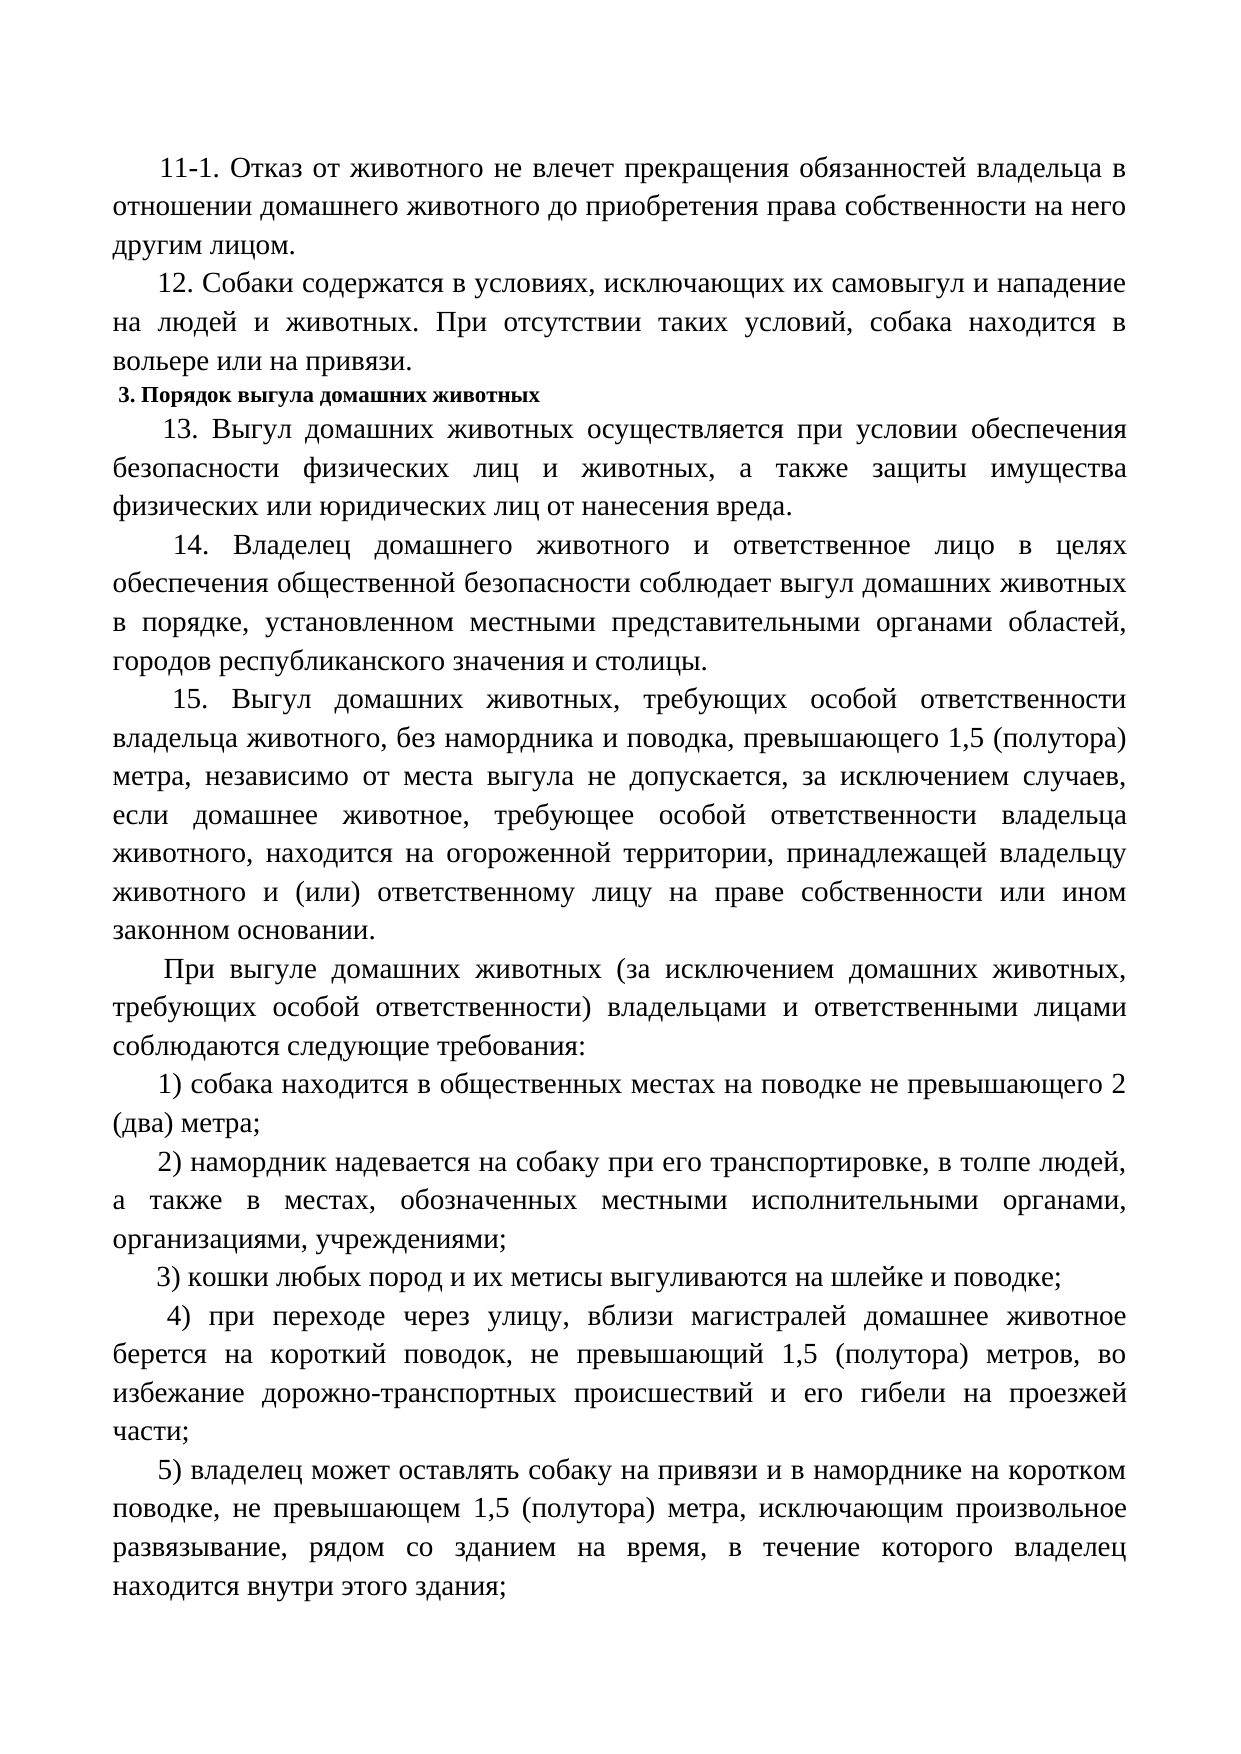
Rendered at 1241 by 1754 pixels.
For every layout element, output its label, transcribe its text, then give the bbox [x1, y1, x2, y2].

text 3) кошки любых пород и их метисы выгуливаются на шлейке и поводке; [112, 1259, 1128, 1293]
text 11-1. Отказ от животного не влечет прекращения обязанностей владельца в отношении домашнего животного до приобретения права собственности на него другим лицом. [112, 150, 1128, 261]
text 13. Выгул домашних животных осуществляется при условии обеспечения безопасности физических лиц и животных, а также защиты имущества физических или юридических лиц от нанесения вреда. [112, 411, 1128, 522]
text 4) при переходе через улицу, вблизи магистралей домашнее животное берется на короткий поводок, не превышающий 1,5 (полутора) метров, во избежание дорожно-транспортных происшествий и его гибели на проезжей части; [112, 1298, 1128, 1447]
text 14. Владелец домашнего животного и ответственное лицо в целях обеспечения общественной безопасности соблюдает выгул домашних животных в порядке, установленном местными представительными органами областей, городов республиканского значения и столицы. [112, 527, 1128, 676]
text 3. Порядок выгула домашних животных [112, 381, 1128, 408]
text 15. Выгул домашних животных, требующих особой ответственности владельца животного, без намордника и поводка, превышающего 1,5 (полутора) метра, независимо от места выгула не допускается, за исключением случаев, если домашнее животное, требующее особой ответственности владельца животного, находится на огороженной территории, принадлежащей владельцу животного и (или) ответственному лицу на праве собственности или ином законном основании. [112, 681, 1128, 946]
text При выгуле домашних животных (за исключением домашних животных, требующих особой ответственности) владельцами и ответственными лицами соблюдаются следующие требования: [112, 951, 1128, 1062]
text 5) владелец может оставлять собаку на привязи и в наморднике на коротком поводке, не превышающем 1,5 (полутора) метра, исключающим произвольное развязывание, рядом со зданием на время, в течение которого владелец находится внутри этого здания; [112, 1452, 1128, 1601]
text 12. Собаки содержатся в условиях, исключающих их самовыгул и нападение на людей и животных. При отсутствии таких условий, собака находится в вольере или на привязи. [112, 266, 1128, 376]
text 2) намордник надевается на собаку при его транспортировке, в толпе людей, а также в местах, обозначенных местными исполнительными органами, организациями, учреждениями; [112, 1144, 1128, 1254]
text 1) собака находится в общественных местах на поводке не превышающего 2 (два) метра; [112, 1067, 1128, 1139]
